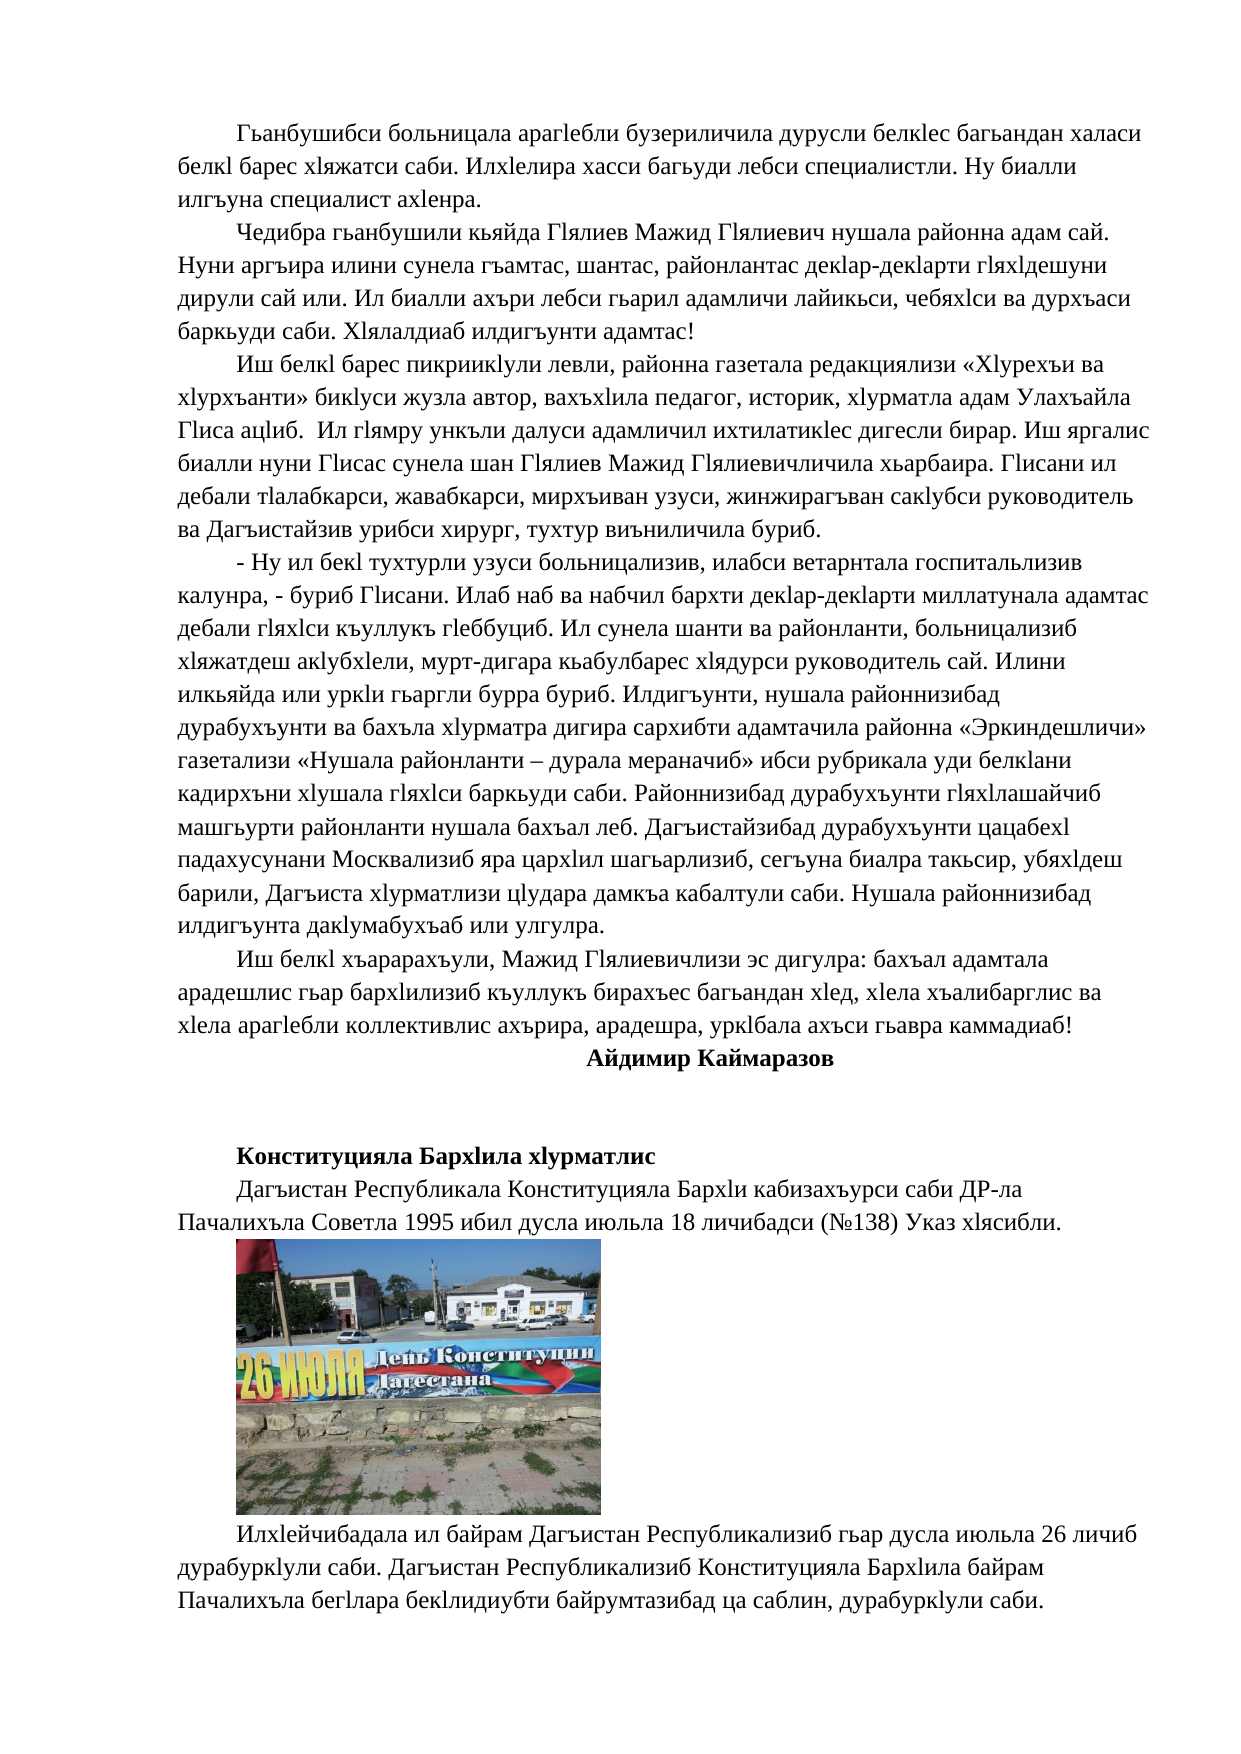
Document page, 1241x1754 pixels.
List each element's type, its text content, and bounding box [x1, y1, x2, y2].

text Гьанбушибси больницала арагlебли бузериличила дурусли белкlес багьандан халаси белкl барес хlяжатси саби. Илхlелира хасси багьуди лебси специалистли. Ну биалли илгъуна специалист ахlенра. [177, 118, 1152, 213]
text Иш белкl хъарарахъули, Мажид Гlялиевичлизи эс дигулра: бахъал адамтала арадешлис гьар бархlилизиб къуллукъ бирахъес багьандан хlед, хlела хъалибарглис ва хlела арагlебли коллективлис ахърира, арадешра, уркlбала ахъси гьавра каммадиаб! [177, 944, 1152, 1038]
text Дагъистан Республикала Конституцияла Бархlи кабизахъурси саби ДР-ла Пачалихъла Советла 1995 ибил дусла июльла 18 личибадси (№138) Указ хlясибли. [177, 1174, 1152, 1236]
text Конституцияла Бархlила хlурматлис [177, 1141, 1152, 1170]
picture [236, 1239, 601, 1515]
text Айдимир Каймаразов [177, 1043, 1152, 1071]
text - Ну ил бекl тухтурли узуси больницализив, илабси ветарнтала госпитальлизив калунра, - буриб Гlисани. Илаб наб ва набчил бархти декlар-декlарти миллатунала адамтас дебали гlяхlси къуллукъ гlеббуциб. Ил сунела шанти ва районланти, больницализиб хlяжатдеш акlубхlели, мурт-дигара кьабулбарес хlядурси руководитель сай. Илини илкьяйда или уркlи гьаргли бурра буриб. Илдигъунти, нушала районнизибад дурабухъунти ва бахъла хlурматра дигира сархибти адамтачила районна «Эркиндешличи» газетализи «Нушала районланти – дурала мераначиб» ибси рубрикала уди белкlани кадирхъни хlушала гlяхlси баркьуди саби. Районнизибад дурабухъунти гlяхlлашайчиб машгьурти районланти нушала бахъал леб. Дагъистайзибад дурабухъунти цацабехl падахусунани Москвализиб яра цархlил шагьарлизиб, сегъуна биалра такьсир, убяхlдеш барили, Дагъиста хlурматлизи цlудара дамкъа кабалтули саби. Нушала районнизибад илдигъунта дакlумабухъаб или улгулра. [177, 547, 1152, 939]
text Иш белкl барес пикриикlули левли, районна газетала редакциялизи «Хlурехъи ва хlурхъанти» бикlуси жузла автор, вахъхlила педагог, историк, хlурматла адам Улахъайла Гlиса ацlиб. Ил гlямру ункъли далуси адамличил ихтилатикlес дигесли бирар. Иш яргалис биалли нуни Гlисас сунела шан Гlялиев Мажид Гlялиевичличила хьарбаира. Гlисани ил дебали тlалабкарси, жавабкарси, мирхъиван узуси, жинжирагъван сакlубси руководитель ва Дагъистайзив урибси хирург, тухтур виъниличила буриб. [177, 349, 1152, 543]
text Чедибра гьанбушили кьяйда Гlялиев Мажид Гlялиевич нушала районна адам сай. Нуни аргъира илини сунела гъамтас, шантас, районлантас декlар-декlарти гlяхlдешуни дирули сай или. Ил биалли ахъри лебси гьарил адамличи лайикьси, чебяхlси ва дурхъаси баркьуди саби. Хlялалдиаб илдигъунти адамтас! [177, 217, 1152, 345]
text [177, 1519, 1152, 1614]
